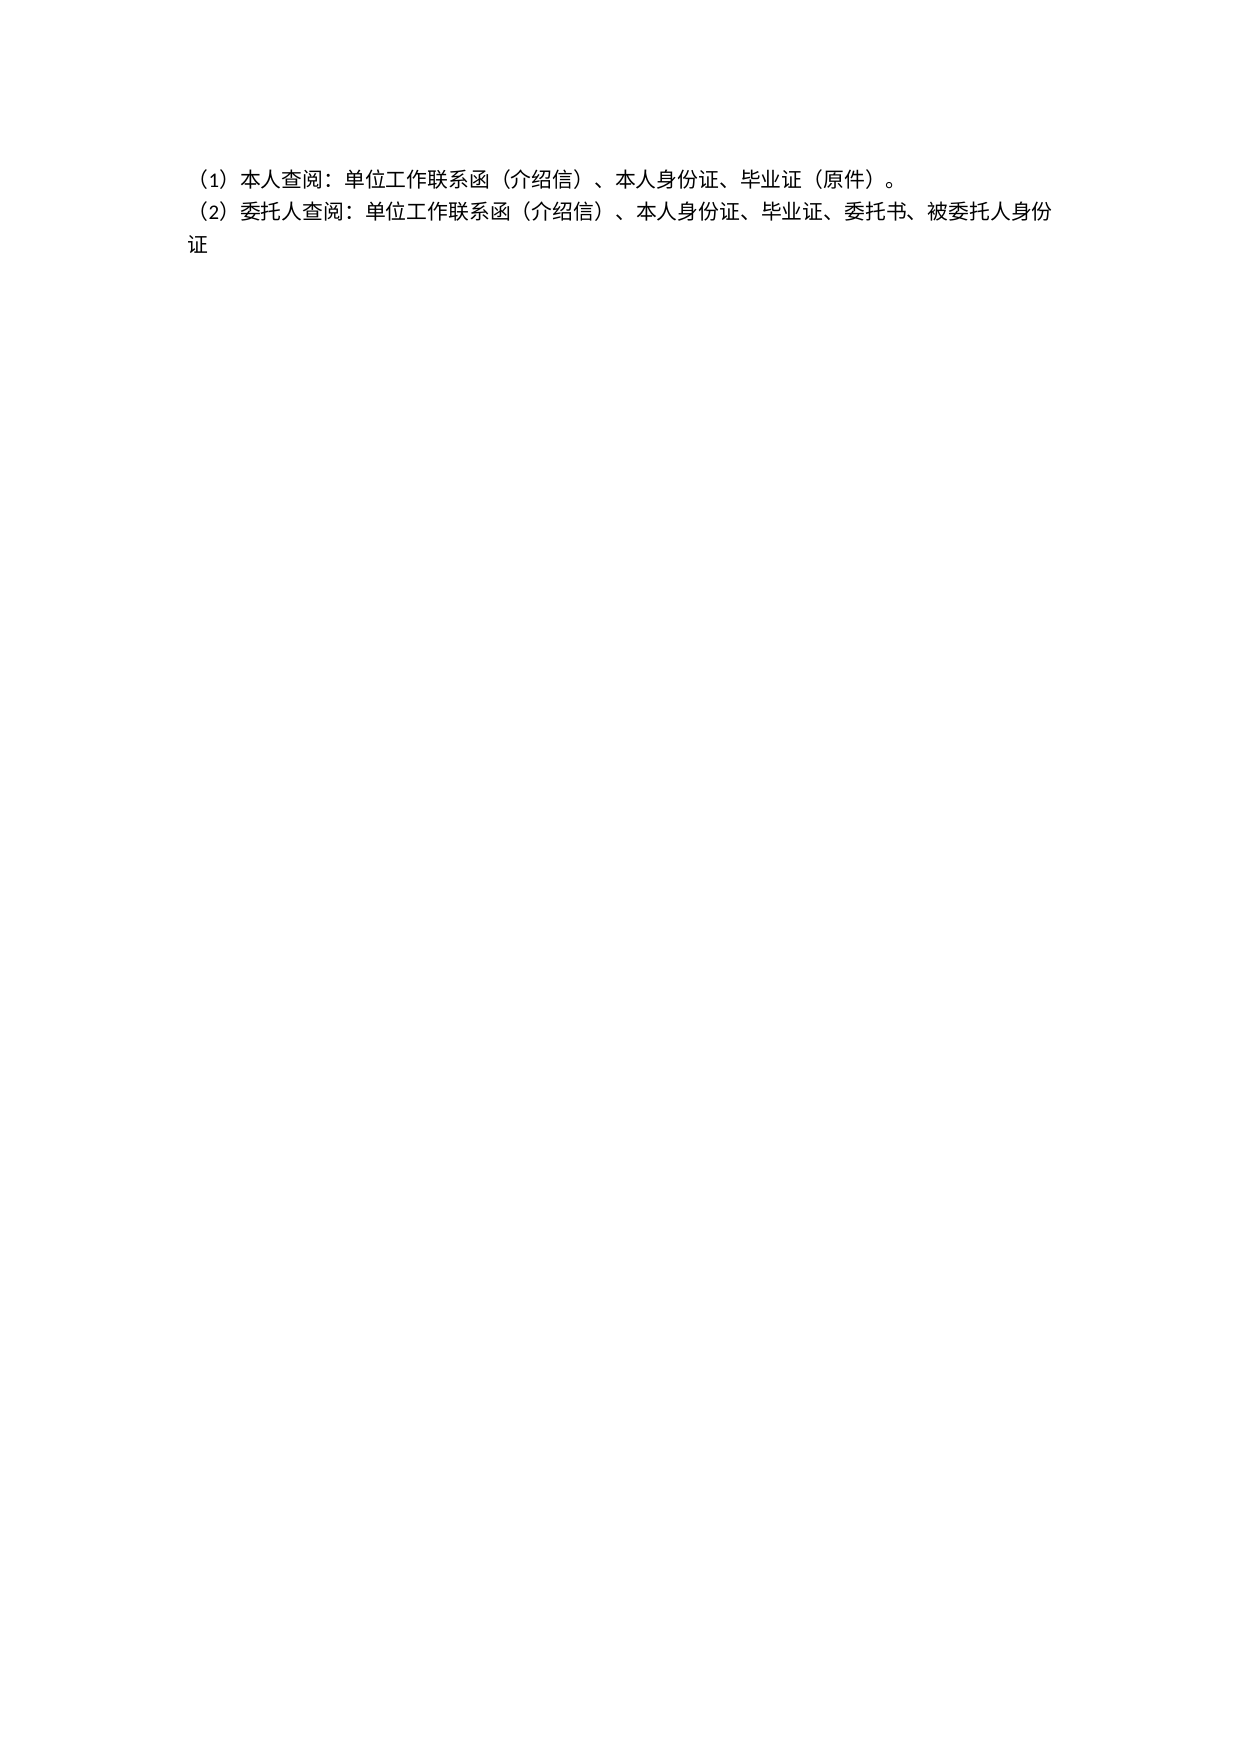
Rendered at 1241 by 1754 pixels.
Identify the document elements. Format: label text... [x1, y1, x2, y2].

list （2）委托人查阅：单位工作联系函（介绍信）、本人身份证、毕业证、委托书、被委托人身份证 [187, 194, 1053, 259]
list （1）本人查阅：单位工作联系函（介绍信）、本人身份证、毕业证（原件）。 [187, 162, 1053, 194]
